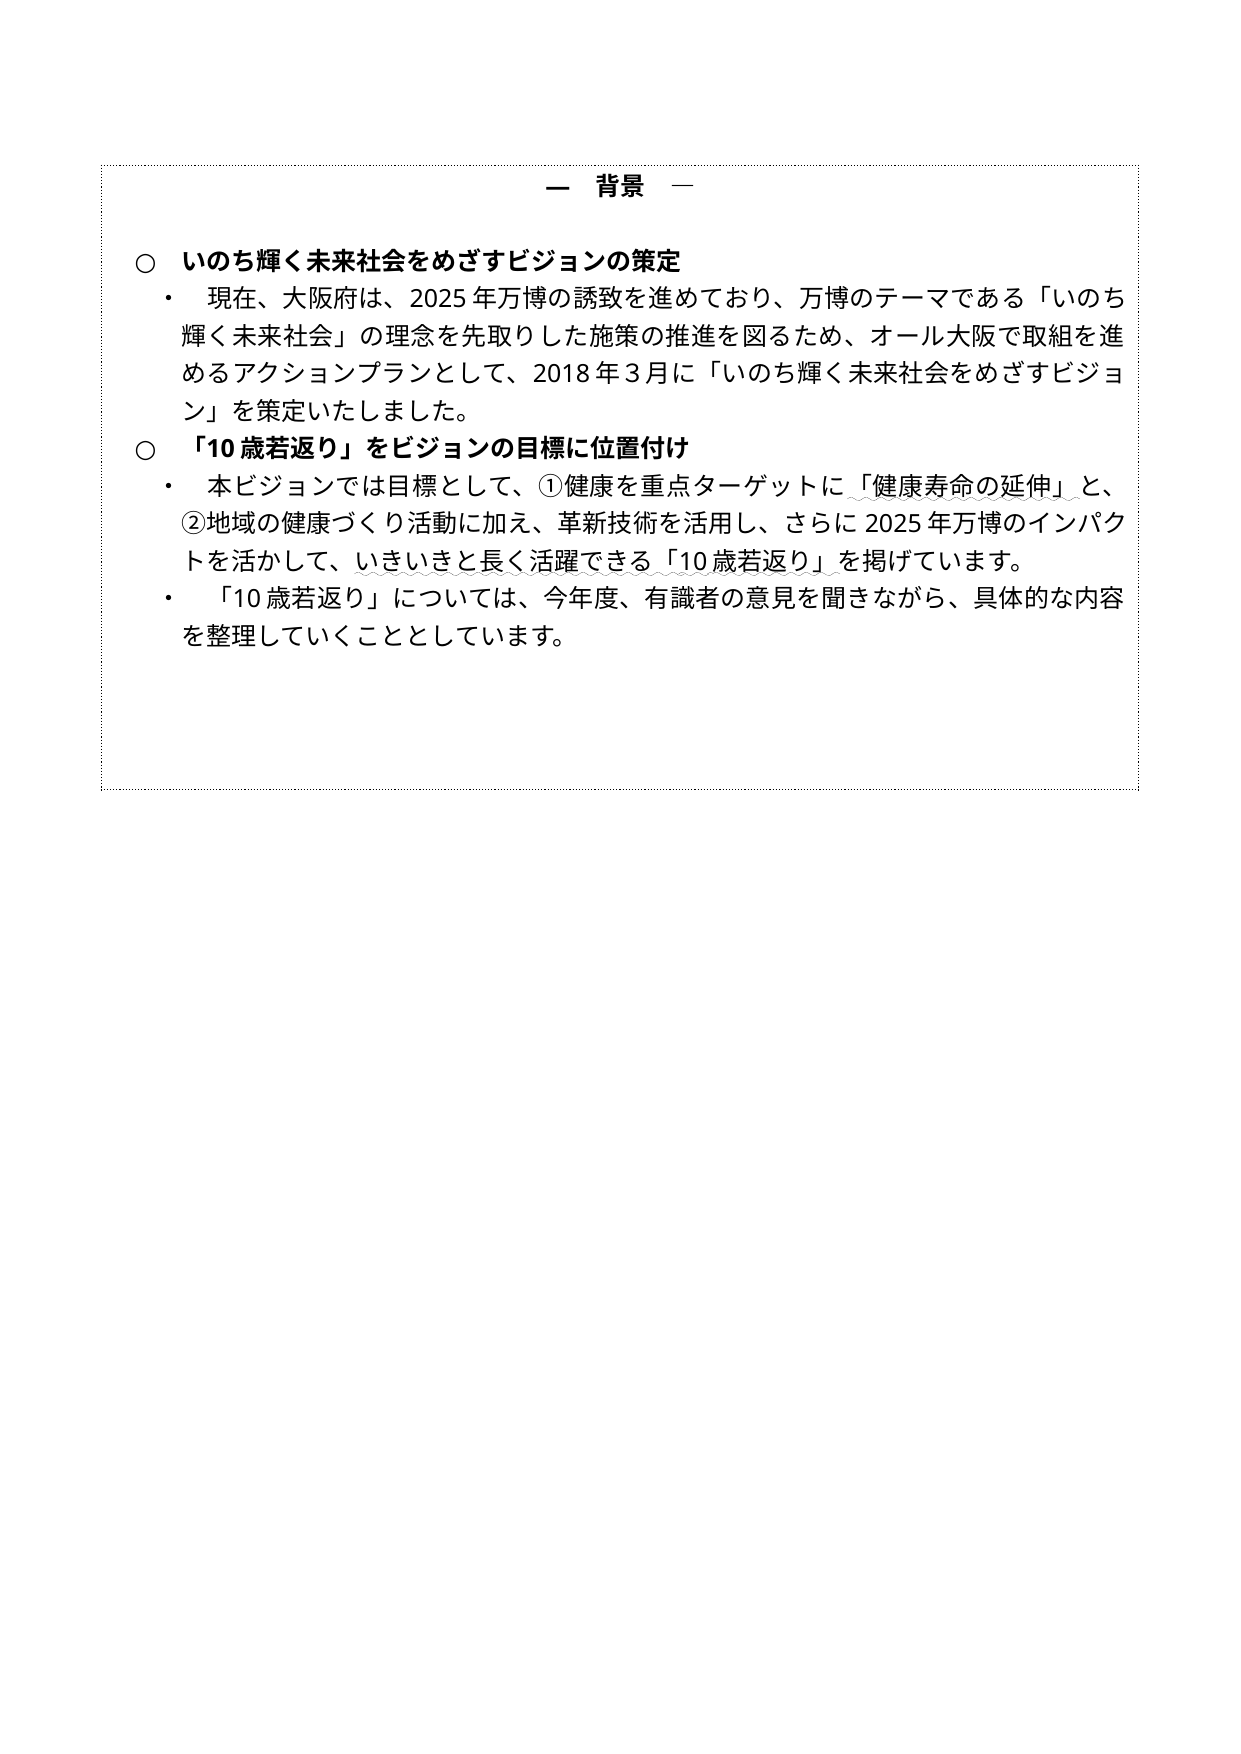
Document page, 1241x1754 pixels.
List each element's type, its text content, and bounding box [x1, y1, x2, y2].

table_header ― 背景 ― ○ いのち輝く未来社会をめざすビジョンの策定 ・ 現在、大阪府は、2025年万博の誘致を進めており、万博のテーマである「いのち輝く未来社会」の理念を先取りした施策の推進を図るため、オール大阪で取組を進めるアクションプランとして、2018年３月に「いのち輝く未来社会をめざすビジョン」を策定いたしました。 ○ 「10歳若返り」をビジョンの目標に位置付け ・ 本ビジョンでは目標として、①健康を重点ターゲットに「健康寿命の延伸」と、②地域の健康づくり活動に加え、革新技術を活用し、さらに2025年万博のインパクトを活かして、いきいきと長く活躍できる「10歳若返り」を掲げています。 ・ 「10歳若返り」については、今年度、有識者の意見を聞きながら、具体的な内容を整理していくこととしています。 [101, 165, 1139, 789]
